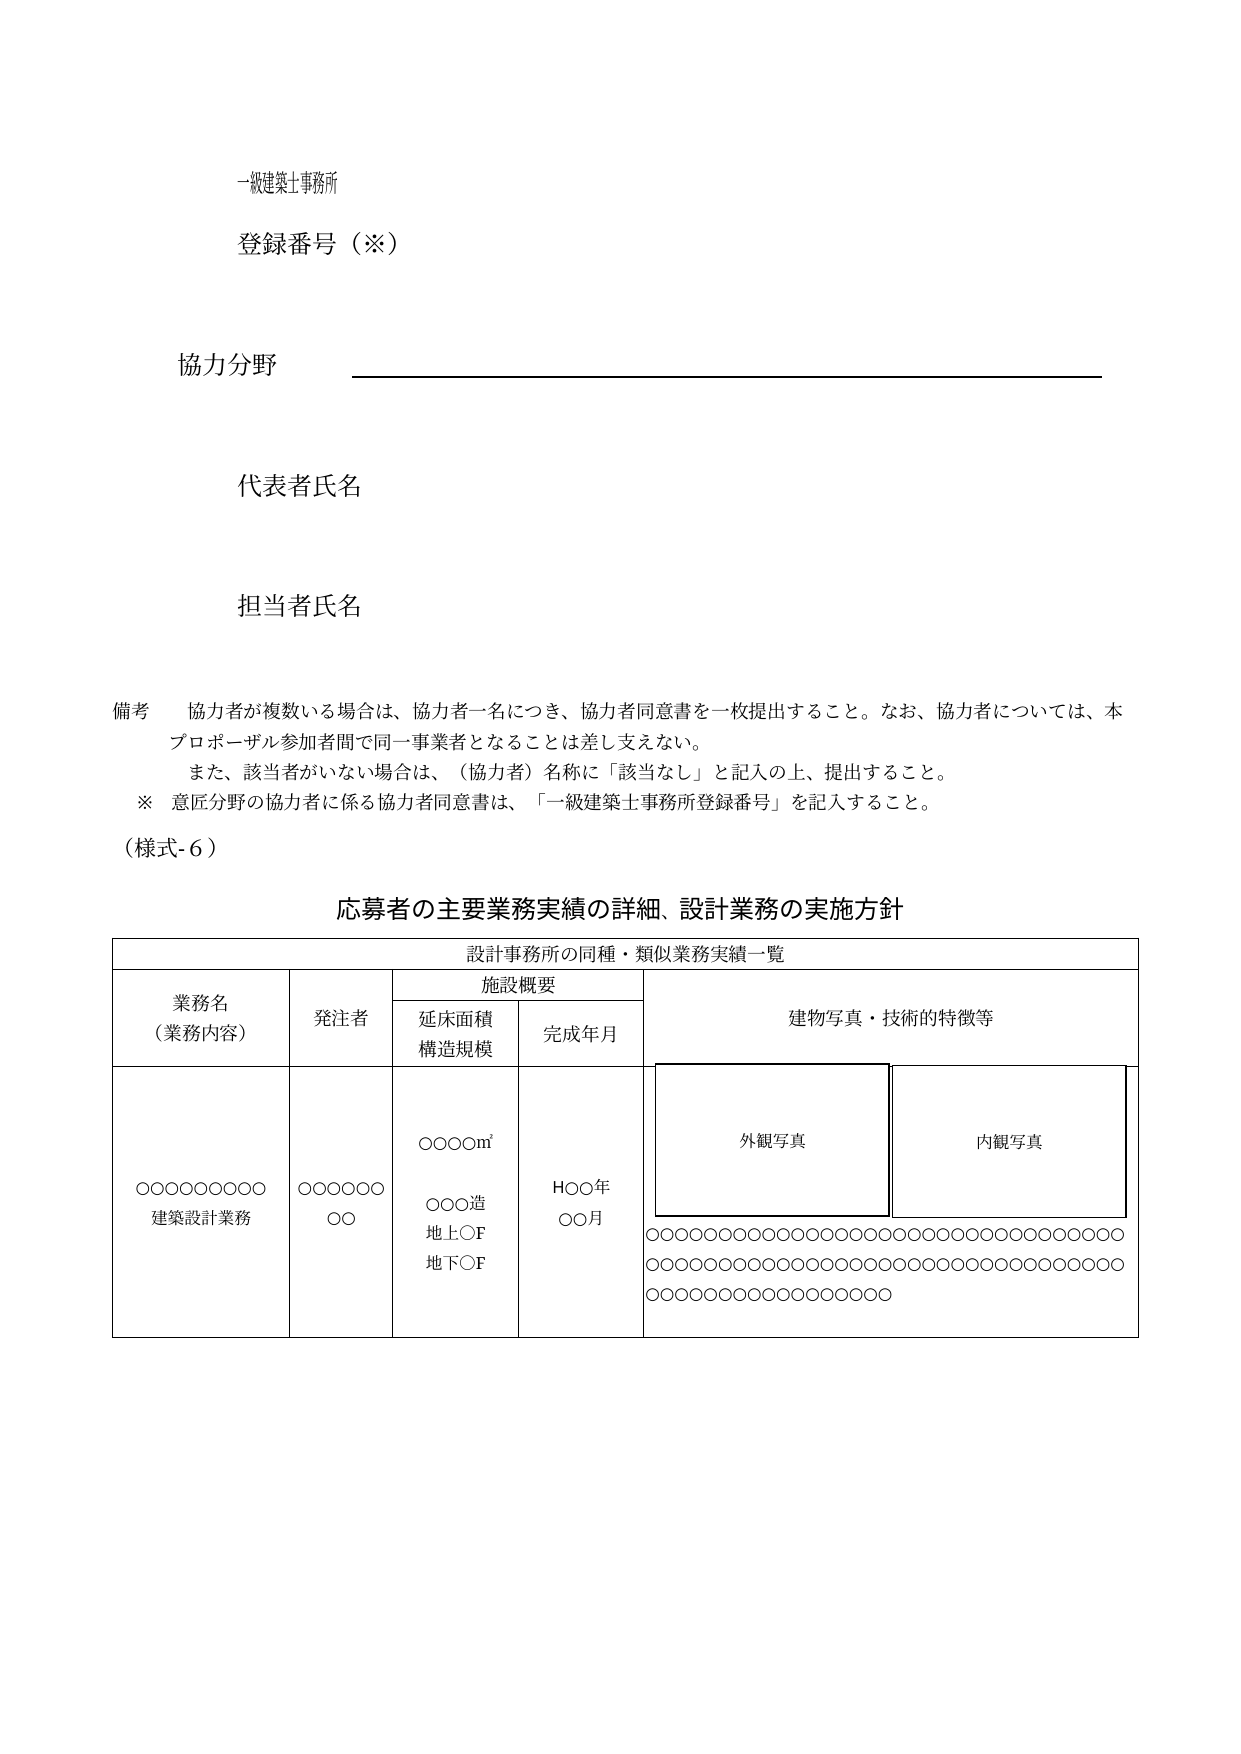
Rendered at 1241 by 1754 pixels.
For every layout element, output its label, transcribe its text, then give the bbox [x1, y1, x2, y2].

text 一級建築士事務所 [112, 152, 1128, 212]
text 応募者の主要業務実績の詳細、設計業務の実施方針 [112, 877, 1128, 937]
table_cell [393, 1067, 518, 1337]
text 備考 協力者が複数いる場合は、協力者一名につき、協力者同意書を一枚提出すること。なお、協力者については、本プロポーザル参加者間で同一事業者となることは差し支えない。 [112, 696, 1128, 756]
table_cell 建物写真・技術的特徴等 [644, 970, 1138, 1066]
table_header 設計事務所の同種・類似業務実績一覧 [113, 939, 1138, 969]
text （様式-６） [112, 817, 1128, 877]
table_cell 発注者 [290, 970, 392, 1066]
text ※ 意匠分野の協力者に係る協力者同意書は、「一級建築士事務所登録番号」を記入すること。 [137, 786, 1128, 817]
table_cell ○○○○○○○○ [290, 1067, 392, 1337]
text 協力分野 [112, 333, 1128, 394]
text 代表者氏名 [112, 454, 1128, 514]
text 担当者氏名 [112, 575, 1128, 635]
text また、該当者がいない場合は、（協力者）名称に「該当なし」と記入の上、提出すること。 [187, 756, 1128, 786]
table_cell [644, 1067, 1138, 1337]
table_cell H○○年 ○○月 [519, 1067, 643, 1337]
table_cell 業務名 （業務内容） [113, 970, 289, 1066]
table_cell 延床面積 構造規模 [393, 1001, 518, 1066]
text 登録番号（※） [112, 212, 1128, 273]
table_cell 完成年月 [519, 1001, 643, 1066]
table_cell 施設概要 [393, 970, 643, 1000]
table_cell ○○○○○○○○○ 建築設計業務 [113, 1067, 289, 1337]
